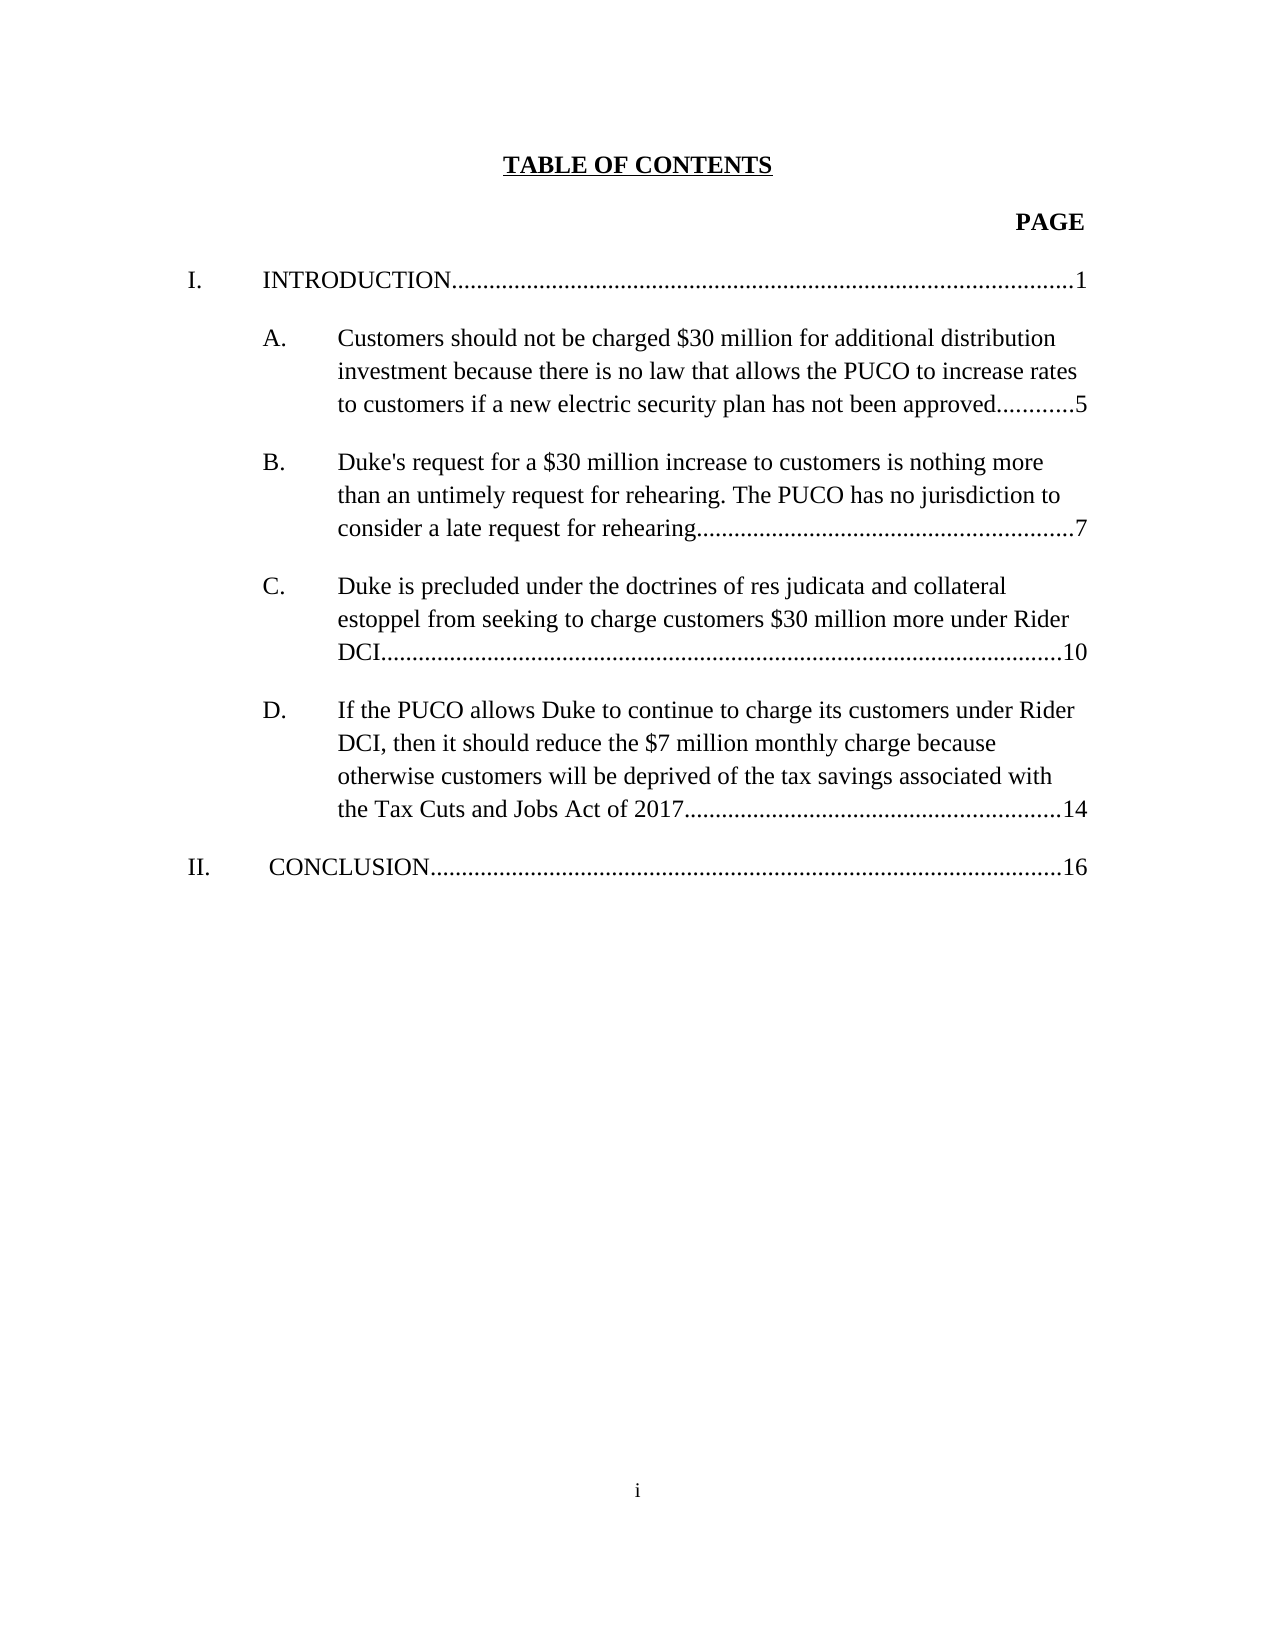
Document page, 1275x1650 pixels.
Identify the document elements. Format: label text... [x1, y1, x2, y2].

text TABLE OF CONTENTS [187, 150, 1087, 179]
text D. If the PUCO allows Duke to continue to charge its customers under Rider DCI, then it should reduce the $7 million monthly charge because otherwise customers will be deprived of the tax savings associated with the Tax Cuts and Jobs Act of 2017. 14 [262, 695, 1087, 823]
text B. Duke's request for a $30 million increase to customers is nothing more than an untimely request for rehearing. The PUCO has no jurisdiction to consider a late request for rehearing. 7 [262, 447, 1087, 542]
text C. Duke is precluded under the doctrines of res judicata and collateral estoppel from seeking to charge customers $30 million more under Rider DCI. 10 [262, 571, 1087, 666]
text A. Customers should not be charged $30 million for additional distribution investment because there is no law that allows the PUCO to increase rates to customers if a new electric security plan has not been approved. 5 [262, 323, 1087, 418]
text PAGE [187, 207, 1087, 236]
text II. CONCLUSION 16 [187, 852, 1087, 881]
text I. INTRODUCTION 1 [187, 265, 1087, 294]
